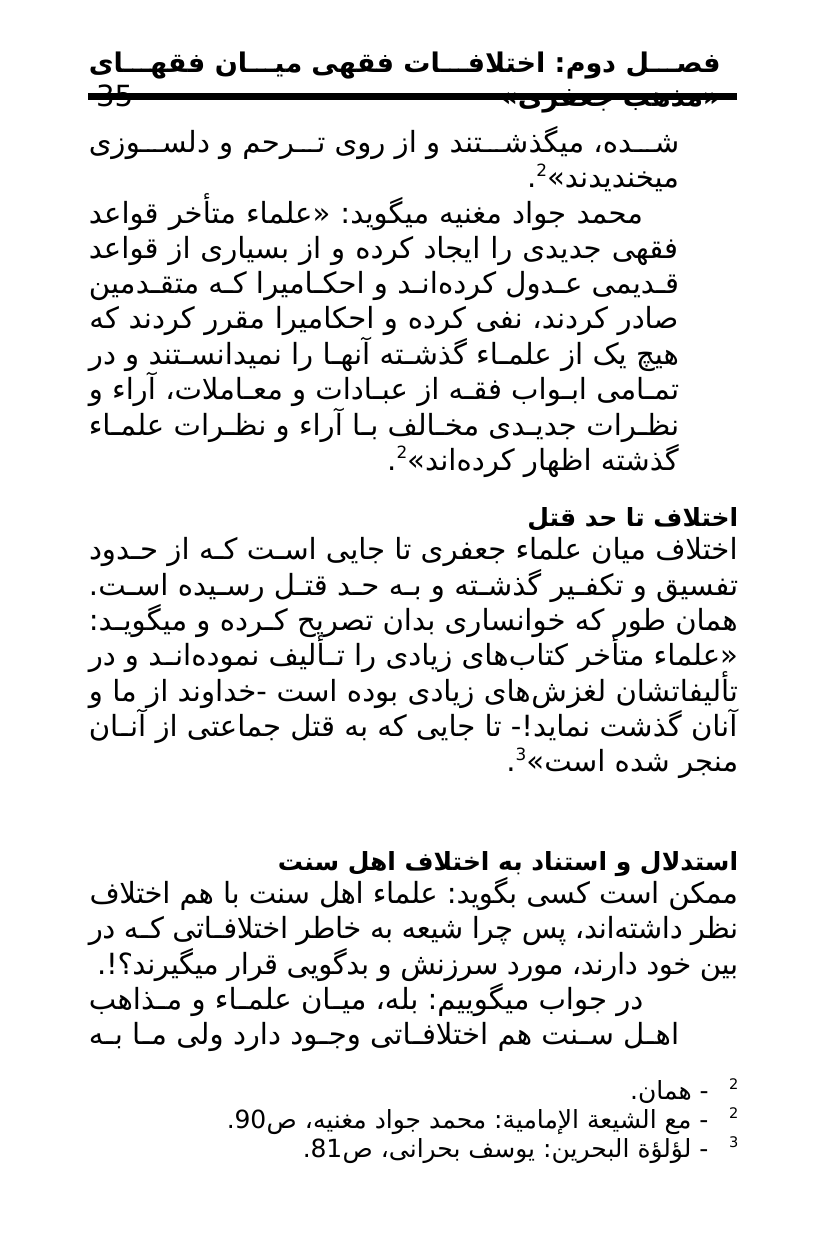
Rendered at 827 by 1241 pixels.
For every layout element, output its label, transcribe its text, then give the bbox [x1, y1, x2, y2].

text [89, 125, 679, 194]
text ممکن است کسی بگوید: علماء اهل سنت با هم اختلاف نظر داشته‌اند، پس چرا شیعه به خاطر اختلافاتی که در بین خود دارند، مورد سرزنش و بدگویی قرار می‏گیرند؟!. [89, 876, 738, 981]
text اختلاف میان علماء جعفری تا جایی است که از حدود تفسیق و تکفیر گذشته و به حد قتل رسیده است. همان طور که خوانساری بدان تصریح کرده و می‏گوید: «علماء متأخر کتاب‌های زیادی را تألیف نموده‌اند و در تألیفاتشان لغزش‌های زیادی بوده است -خداوند از ما و آنان گذشت نماید!- تا جایی که به قتل جماعتی از آنان منجر شده است». [89, 533, 738, 778]
text استدلال و استناد به اختلاف اهل سنت [89, 847, 738, 876]
text محمد جواد مغنیه می‏گوید: «علماء متأخر قواعد فقهی جدیدی را ایجاد کرده و از بسیاری از قواعد قدیمی عدول کرده‌اند و احکامی‏را که متقدمین صادر کردند، نفی کرده و احکامی‏را مقرر کردند که هیچ یک از علماء گذشته آنها را نمی‏دانستند و در تمامی ‏ابواب فقه از عبادات و معاملات، آراء و نظرات جدیدی مخالف با آراء و نظرات علماء گذشته اظهار کرده‌اند». [89, 196, 679, 477]
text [89, 982, 679, 1052]
text اختلاف تا حد قتل [89, 503, 738, 533]
